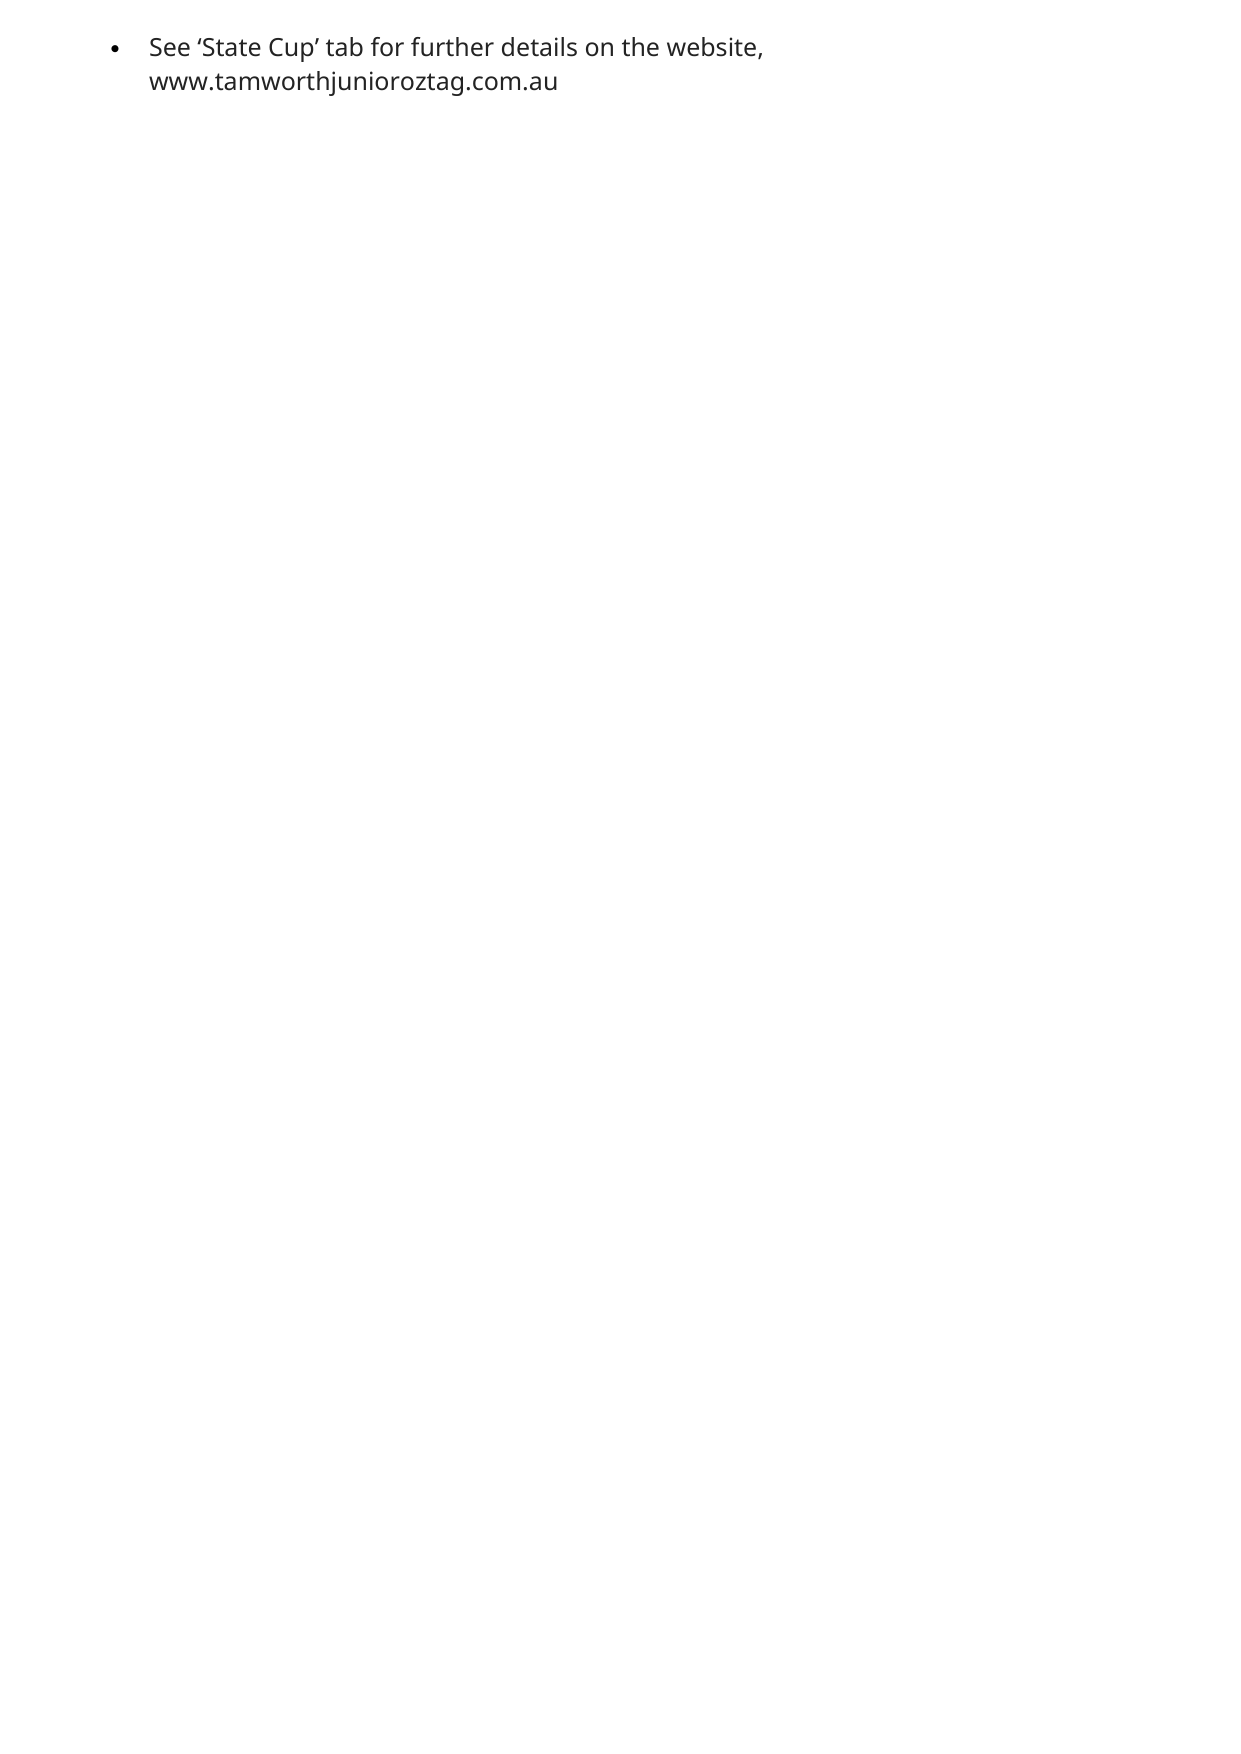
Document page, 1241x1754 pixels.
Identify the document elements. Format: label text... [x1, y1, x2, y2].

list See ‘State Cup’ tab for further details on the website, www.tamworthjunioroztag.com.au [111, 29, 1152, 98]
